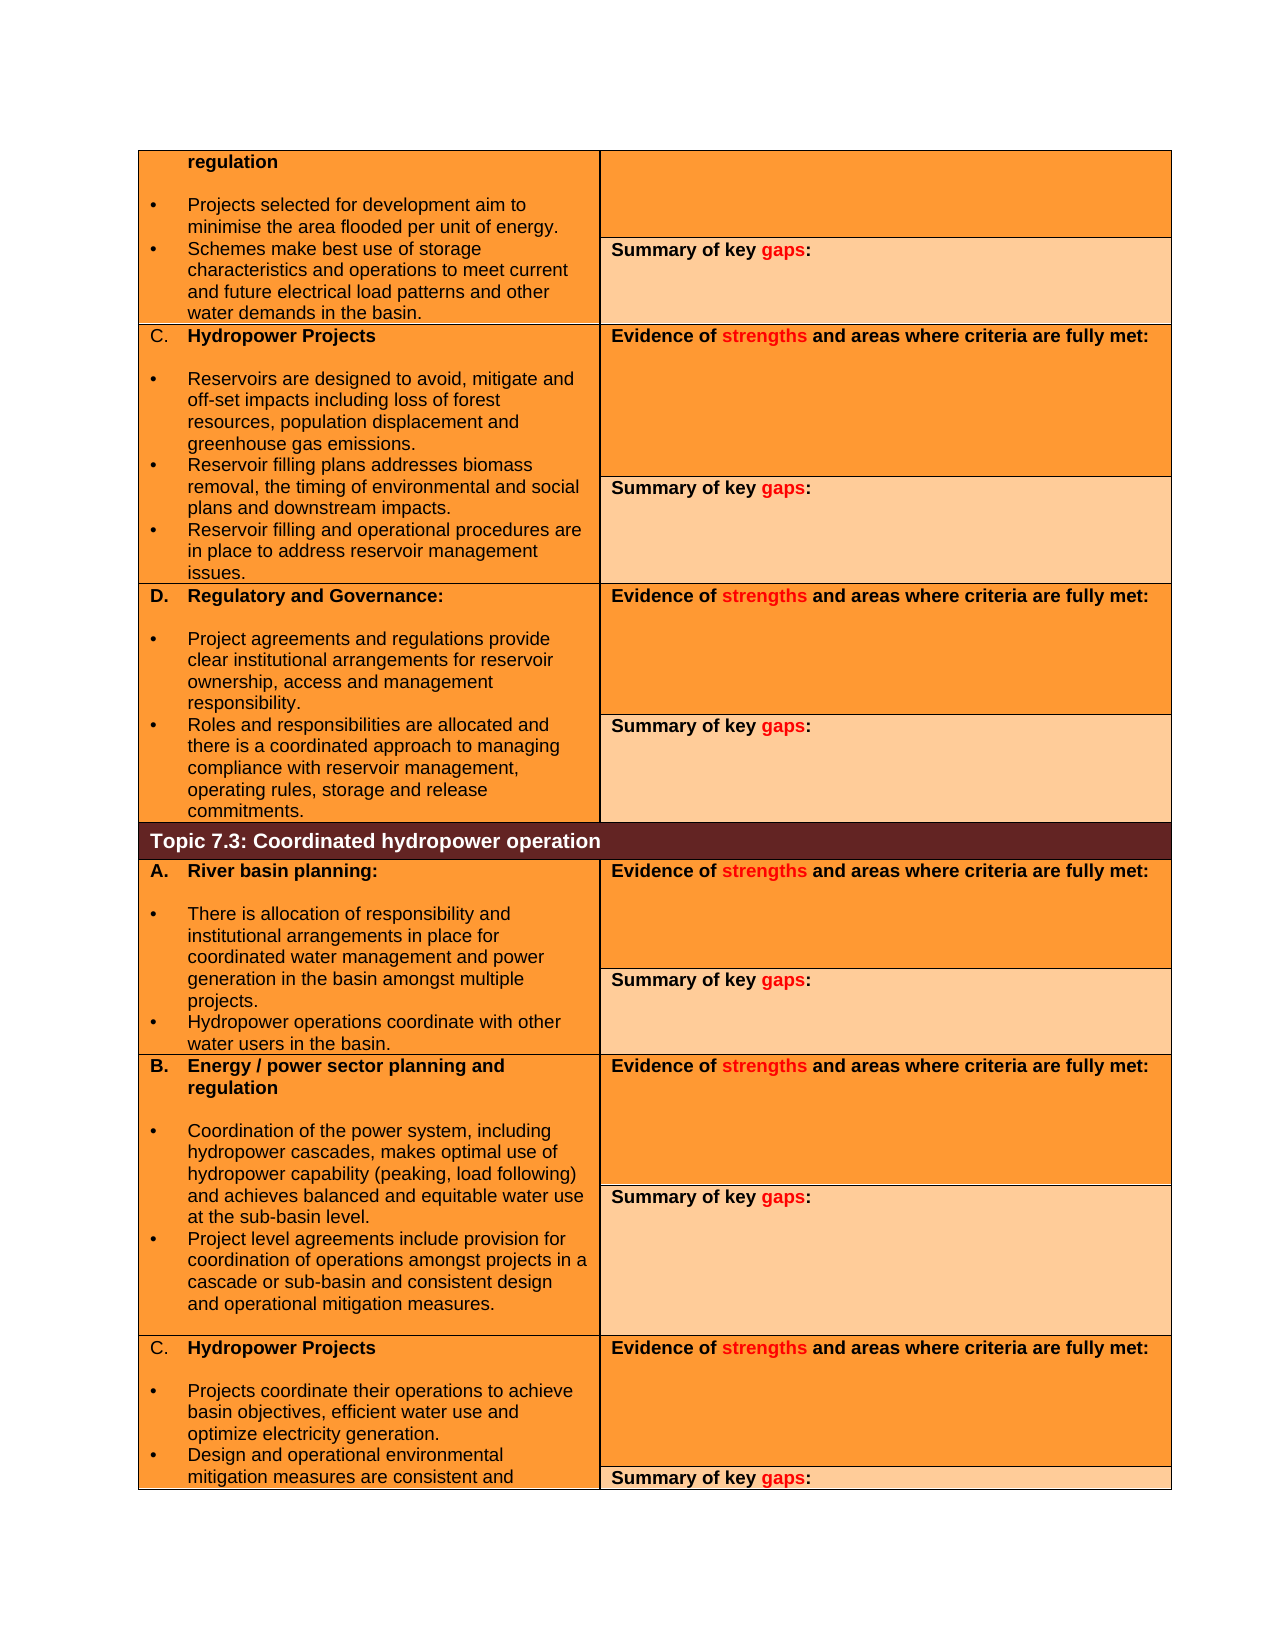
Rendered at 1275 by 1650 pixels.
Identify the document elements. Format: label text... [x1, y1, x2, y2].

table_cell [601, 1336, 1171, 1466]
table_cell Summary of key gaps: [601, 477, 1171, 583]
table_cell Hydropower Projects Reservoirs are designed to avoid, mitigate and off-set impacts including loss of forest resources, population displacement and greenhouse gas emissions. Reservoir filling plans addresses biomass removal, the timing of environmental and social plans and downstream impacts. Reservoir filling and operational procedures are in place to address reservoir management issues. [139, 325, 599, 583]
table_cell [601, 151, 1171, 237]
table_cell Evidence of strengths and areas where criteria are fully met: [601, 1055, 1171, 1184]
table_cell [139, 151, 599, 323]
table_cell Hydropower Projects Projects coordinate their operations to achieve basin objectives, efficient water use and optimize electricity generation. Design and operational environmental mitigation measures are consistent and coordinated between projects to optimize outcomes. [139, 1336, 599, 1488]
table_cell Evidence of strengths and areas where criteria are fully met: [601, 584, 1171, 714]
table_cell Summary of key gaps: [601, 238, 1171, 323]
table_cell River basin planning: There is allocation of responsibility and institutional arrangements in place for coordinated water management and power generation in the basin amongst multiple projects. Hydropower operations coordinate with other water users in the basin. [139, 860, 599, 1054]
table_cell Topic 7.3: Coordinated hydropower operation [139, 823, 1171, 859]
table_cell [601, 1467, 1171, 1488]
table_cell Summary of key gaps: [601, 715, 1171, 822]
table_cell Energy / power sector planning and regulation Coordination of the power system, including hydropower cascades, makes optimal use of hydropower capability (peaking, load following) and achieves balanced and equitable water use at the sub-basin level. Project level agreements include provision for coordination of operations amongst projects in a cascade or sub-basin and consistent design and operational mitigation measures. [139, 1055, 599, 1335]
table_cell Evidence of strengths and areas where criteria are fully met: [601, 860, 1171, 968]
table_cell Summary of key gaps: [601, 1186, 1171, 1335]
table_cell Regulatory and Governance: Project agreements and regulations provide clear institutional arrangements for reservoir ownership, access and management responsibility. Roles and responsibilities are allocated and there is a coordinated approach to managing compliance with reservoir management, operating rules, storage and release commitments. [139, 584, 599, 822]
table_cell Evidence of strengths and areas where criteria are fully met: [601, 325, 1171, 476]
table_cell Summary of key gaps: [601, 969, 1171, 1054]
